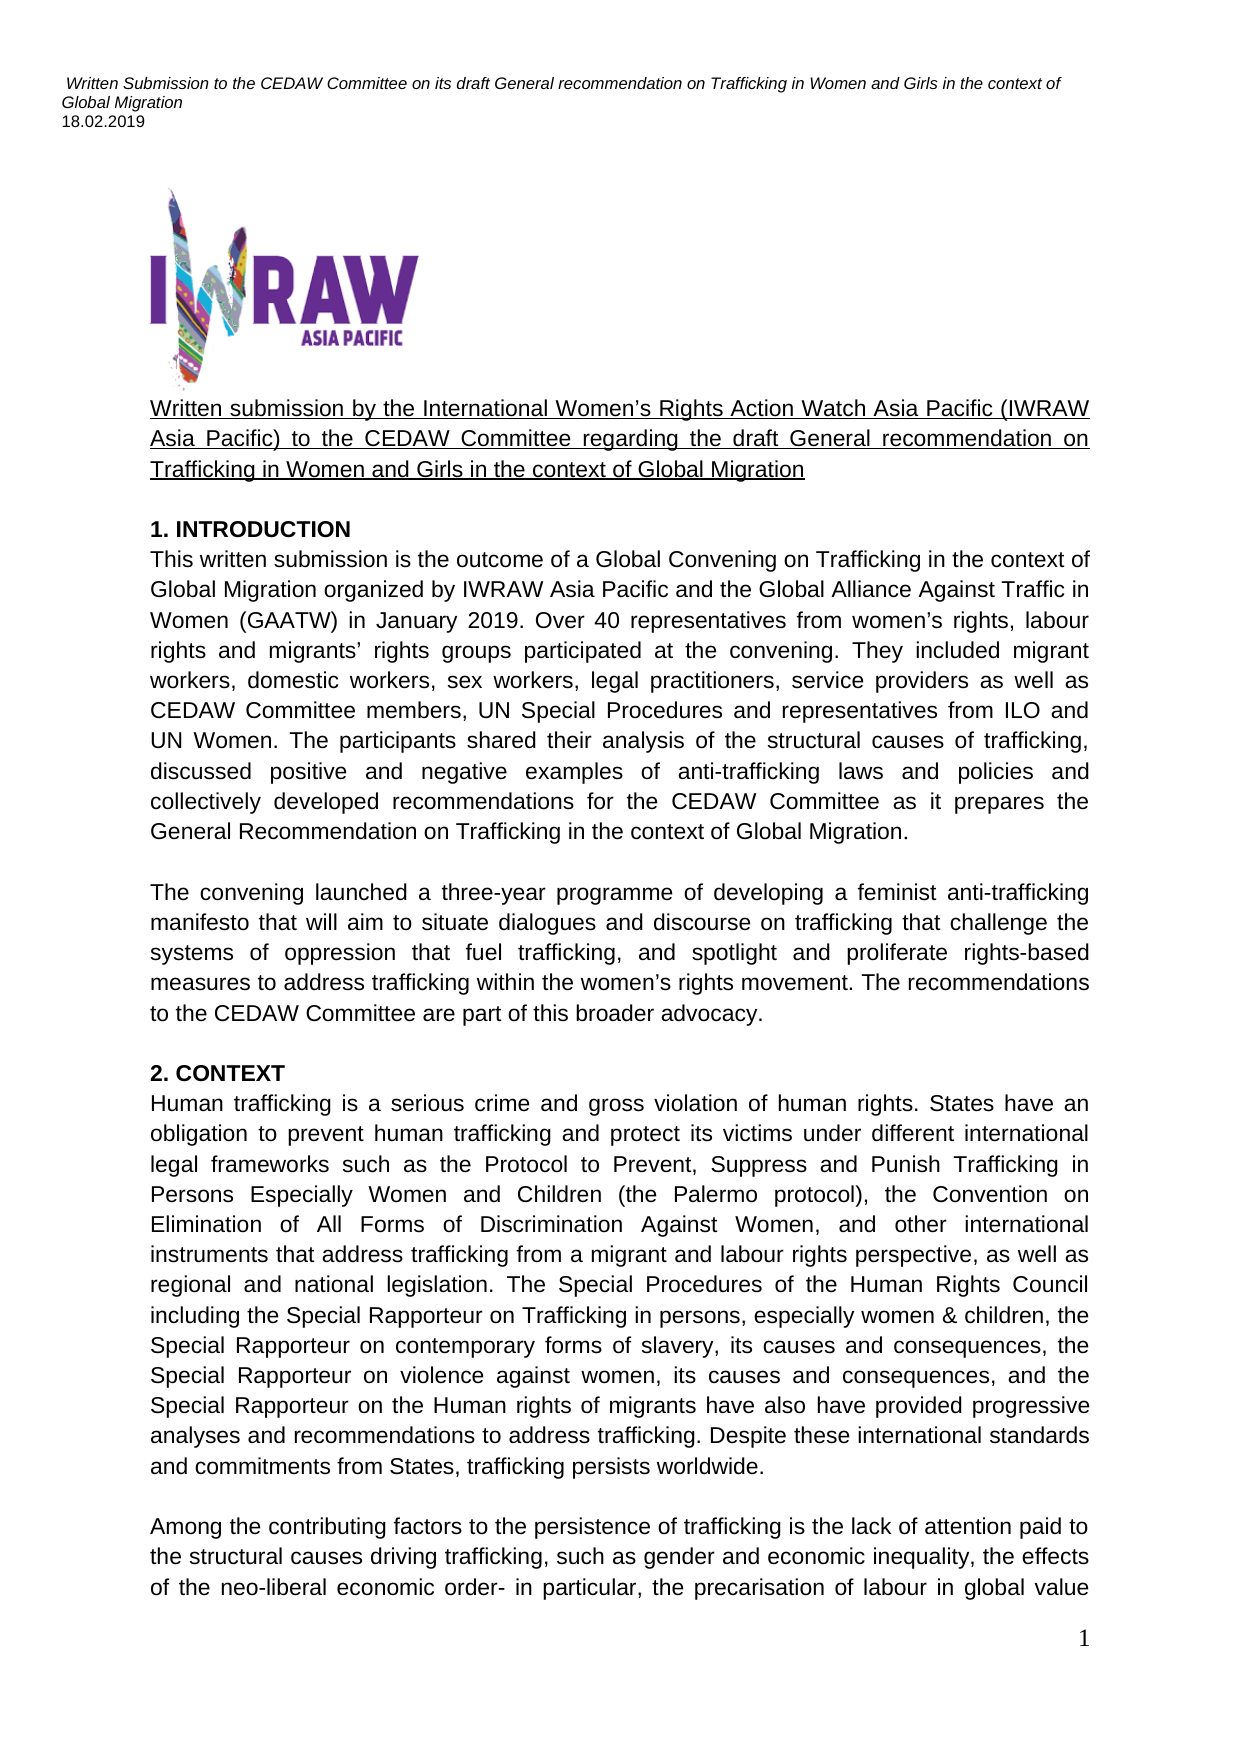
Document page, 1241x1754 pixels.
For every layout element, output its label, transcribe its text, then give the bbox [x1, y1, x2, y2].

text The convening launched a three-year programme of developing a feminist anti-trafficking manifesto that will aim to situate dialogues and discourse on trafficking that challenge the systems of oppression that fuel trafficking, and spotlight and proliferate rights-based measures to address trafficking within the women’s rights movement. The recommendations to the CEDAW Committee are part of this broader advocacy. [150, 879, 1090, 1026]
picture [150, 188, 419, 391]
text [150, 1513, 1090, 1600]
text Written submission by the International Women’s Rights Action Watch Asia Pacific (IWRAW Asia Pacific) to the CEDAW Committee regarding the draft General recommendation on Trafficking in Women and Girls in the context of Global Migration [150, 449, 1090, 482]
text 2. CONTEXT [150, 1060, 1090, 1086]
text Human trafficking is a serious crime and gross violation of human rights. States have an obligation to prevent human trafficking and protect its victims under different international legal frameworks such as the Protocol to Prevent, Suppress and Punish Trafficking in Persons Especially Women and Children (the Palermo protocol), the Convention on Elimination of All Forms of Discrimination Against Women, and other international instruments that address trafficking from a migrant and labour rights perspective, as well as regional and national legislation. The Special Procedures of the Human Rights Council including the Special Rapporteur on Trafficking in persons, especially women & children, the Special Rapporteur on contemporary forms of slavery, its causes and consequences, the Special Rapporteur on violence against women, its causes and consequences, and the Special Rapporteur on the Human rights of migrants have also have provided progressive analyses and recommendations to address trafficking. Despite these international standards and commitments from States, trafficking persists worldwide. [150, 1090, 1090, 1479]
text Written submission by the International Women’s Rights Action Watch Asia Pacific (IWRAW Asia Pacific) to the CEDAW Committee regarding the draft General recommendation on Trafficking in Women and Girls in the context of Global Migration [150, 419, 1090, 448]
text This written submission is the outcome of a Global Convening on Trafficking in the context of Global Migration organized by IWRAW Asia Pacific and the Global Alliance Against Traffic in Women (GAATW) in January 2019. Over 40 representatives from women’s rights, labour rights and migrants’ rights groups participated at the convening. They included migrant workers, domestic workers, sex workers, legal practitioners, service providers as well as CEDAW Committee members, UN Special Procedures and representatives from ILO and UN Women. The participants shared their analysis of the structural causes of trafficking, discussed positive and negative examples of anti-trafficking laws and policies and collectively developed recommendations for the CEDAW Committee as it prepares the General Recommendation on Trafficking in the context of Global Migration. [150, 546, 1090, 844]
text Written submission by the International Women’s Rights Action Watch Asia Pacific (IWRAW Asia Pacific) to the CEDAW Committee regarding the draft General recommendation on Trafficking in Women and Girls in the context of Global Migration [150, 395, 1090, 418]
text 1. INTRODUCTION [150, 516, 1090, 542]
